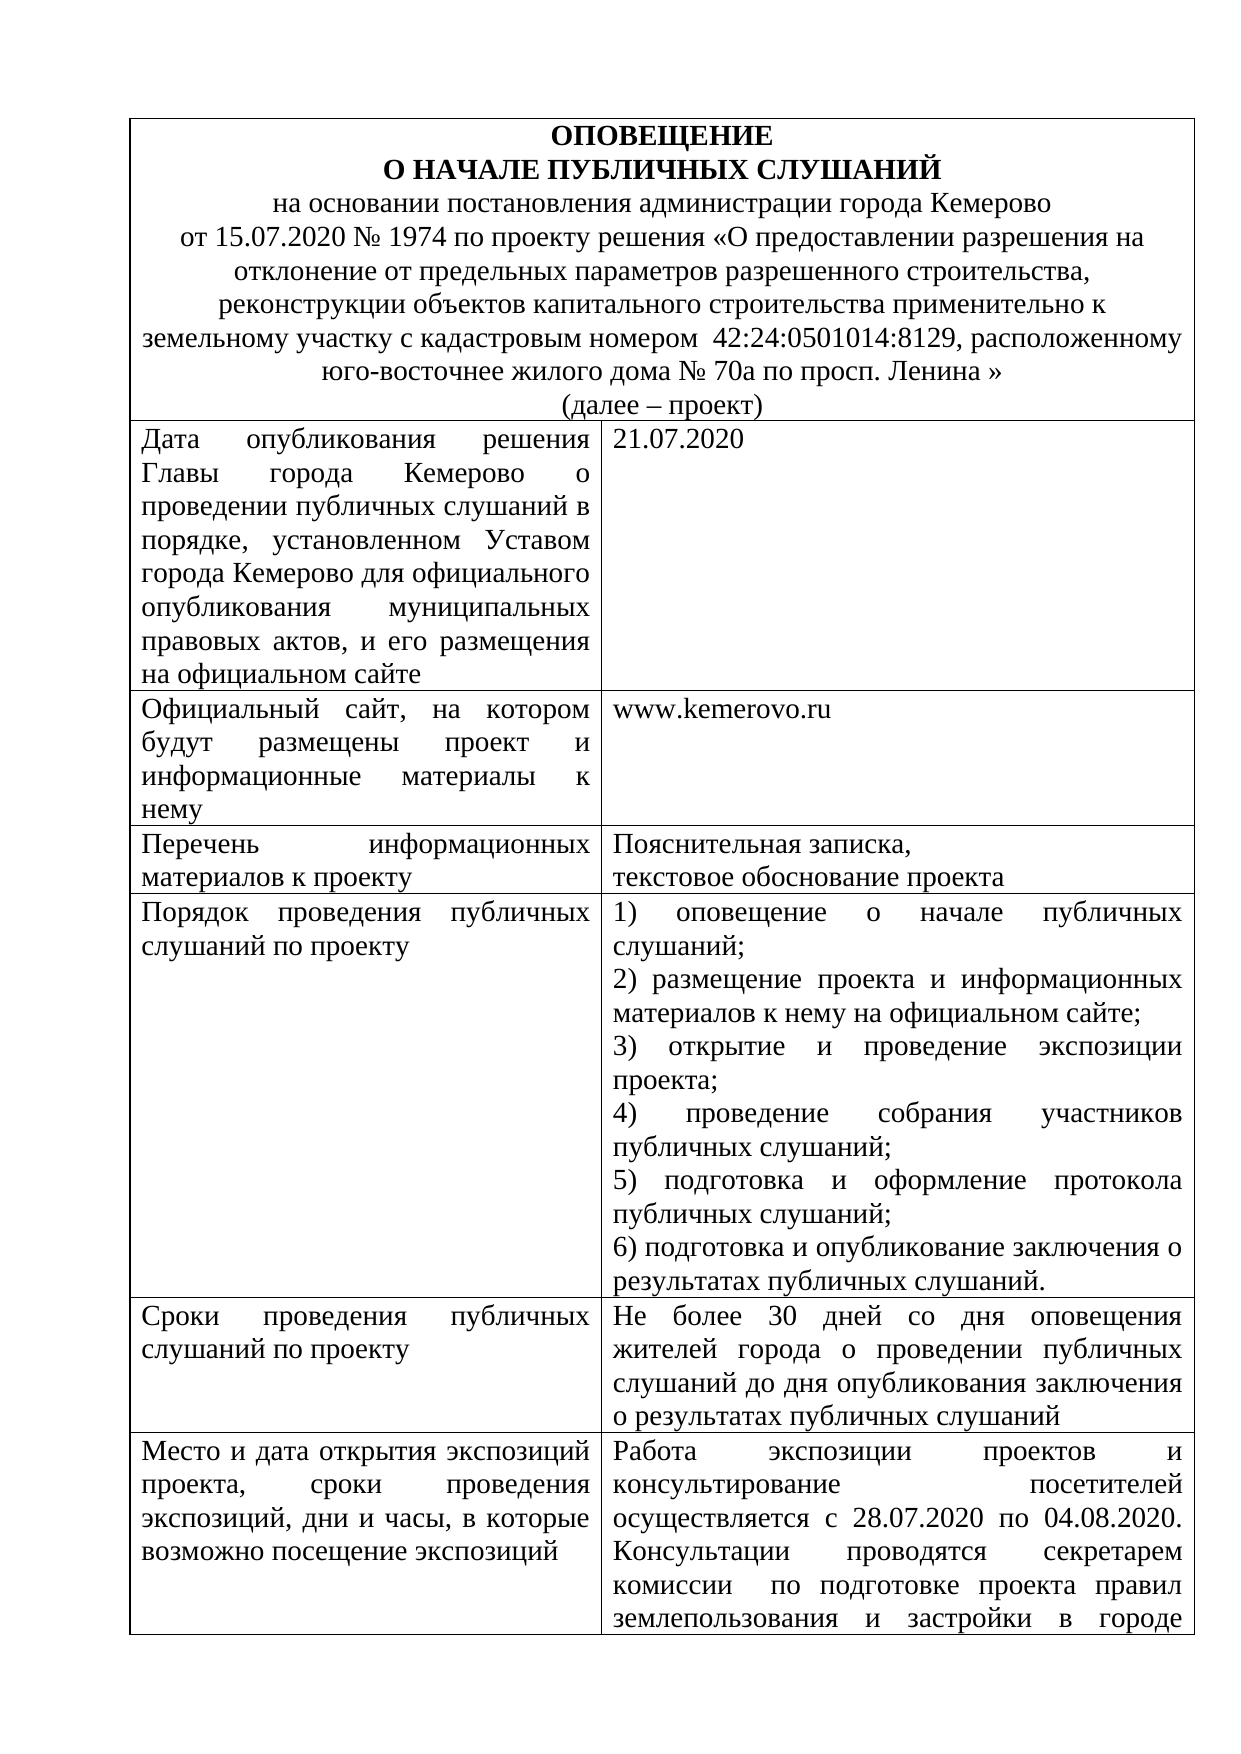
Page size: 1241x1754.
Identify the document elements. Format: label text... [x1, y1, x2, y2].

table_header ОПОВЕЩЕНИЕ О НАЧАЛЕ ПУБЛИЧНЫХ СЛУШАНИЙ на основании постановления администрации города Кемерово от 15.07.2020 № 1974 по проекту решения «О предоставлении разрешения на отклонение от предельных параметров разрешенного строительства, реконструкции объектов капитального строительства применительно к земельному участку с кадастровым номером 42:24:0501014:8129, расположенному юго-восточнее жилого дома № 70а по просп. Ленина » (далее – проект) [131, 119, 1194, 420]
table_cell 1) оповещение о начале публичных слушаний; 2) размещение проекта и информационных материалов к нему на официальном сайте; 3) открытие и проведение экспозиции проекта; 4) проведение собрания участников публичных слушаний; 5) подготовка и оформление протокола публичных слушаний; 6) подготовка и опубликование заключения о результатах публичных слушаний. [602, 894, 1194, 1297]
table_cell 21.07.2020 [602, 421, 1194, 690]
table_cell www.kemerovo.ru [602, 691, 1194, 825]
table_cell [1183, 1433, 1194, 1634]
table_cell Официальный сайт, на котором будут размещены проект и информационные материалы к нему [131, 691, 601, 825]
table_cell Не более 30 дней со дня оповещения жителей города о проведении публичных слушаний до дня опубликования заключения о результатах публичных слушаний [602, 1298, 1194, 1432]
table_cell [131, 1433, 601, 1634]
table_cell Перечень информационных материалов к проекту [131, 826, 601, 893]
table_cell Порядок проведения публичных слушаний по проекту [131, 894, 601, 1297]
table_cell Сроки проведения публичных слушаний по проекту [131, 1298, 601, 1432]
table_cell Пояснительная записка, текстовое обоснование проекта [602, 826, 1194, 893]
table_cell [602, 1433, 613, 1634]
table_cell Дата опубликования решения Главы города Кемерово о проведении публичных слушаний в порядке, установленном Уставом города Кемерово для официального опубликования муниципальных правовых актов, и его размещения на официальном сайте [131, 421, 601, 690]
